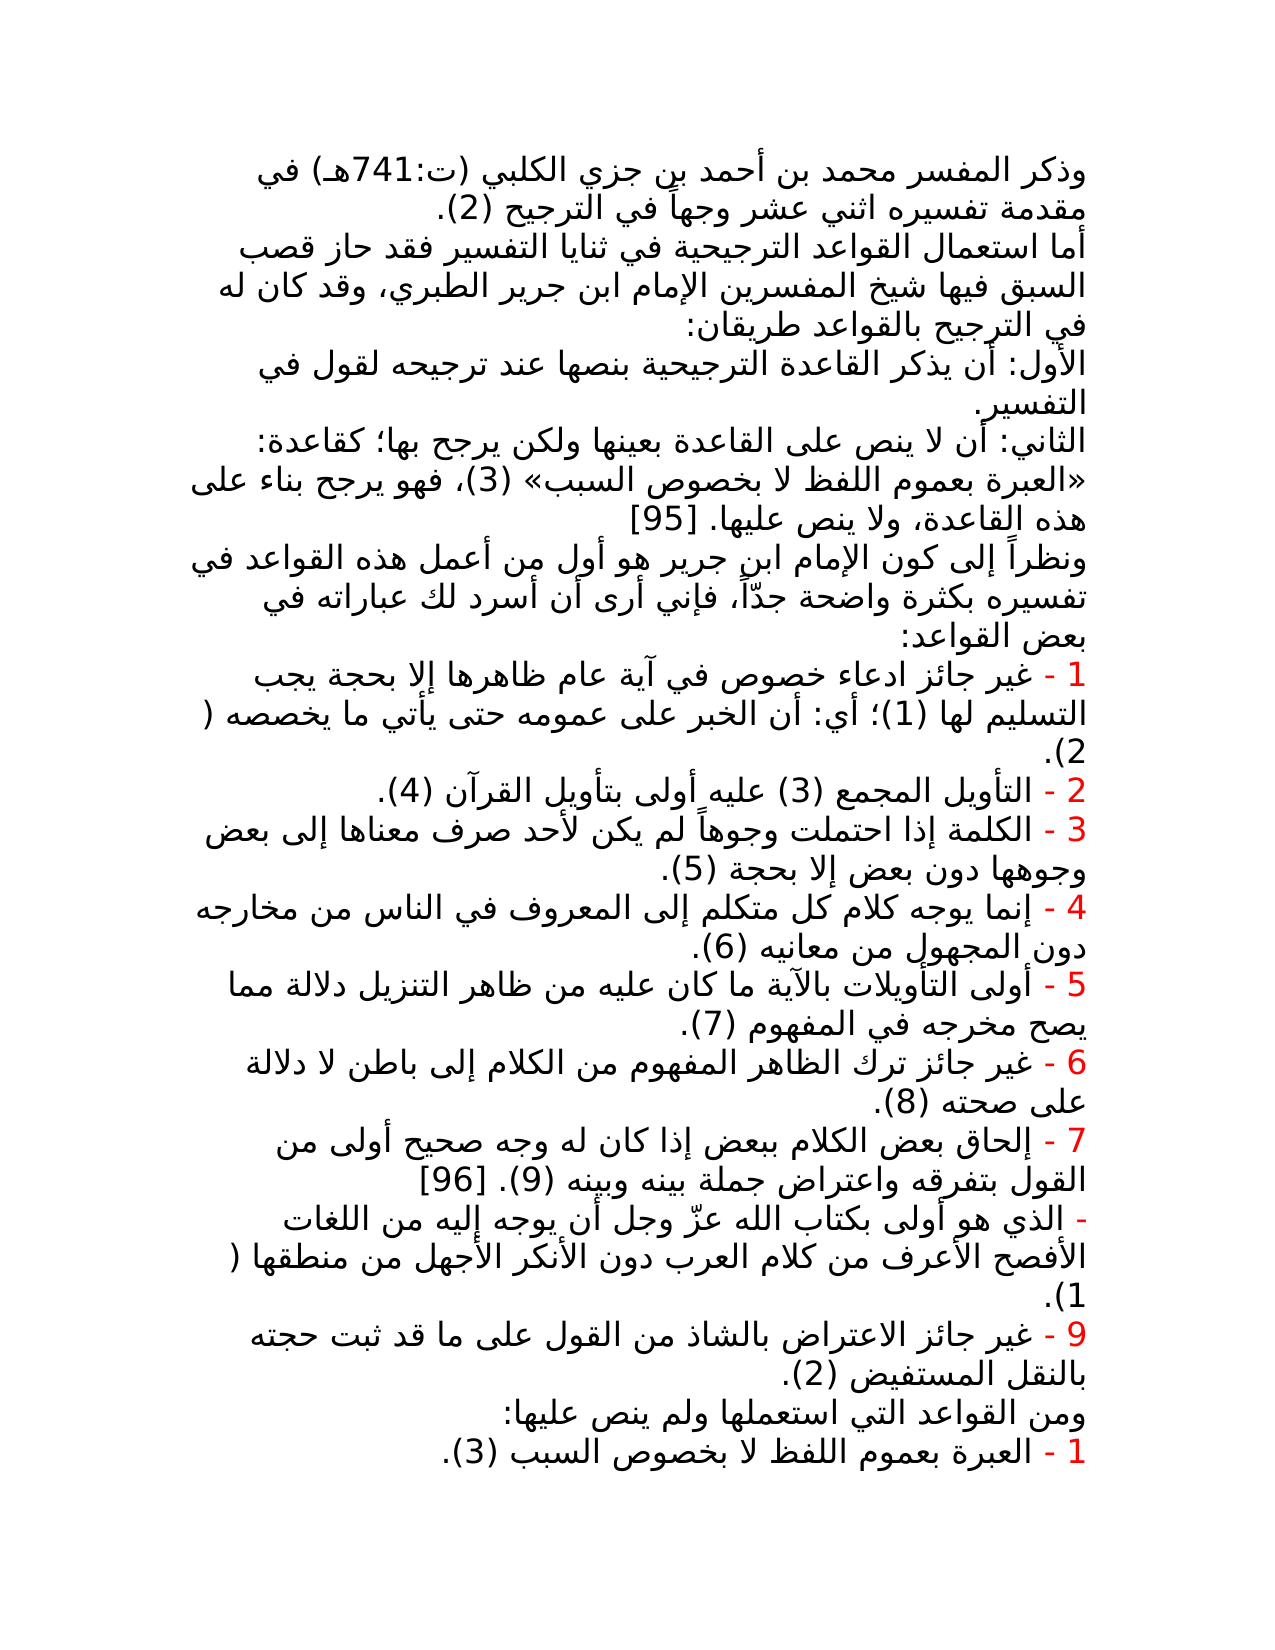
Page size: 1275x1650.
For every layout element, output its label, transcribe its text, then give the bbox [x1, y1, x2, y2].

text الأول: أن يذكر القاعدة الترجيحية بنصها عند ترجيحه لقول في التفسير. [187, 344, 1087, 422]
text وذكر المفسر محمد بن أحمد بن جزي الكلبي (ت:741هـ) في مقدمة تفسيره اثني عشر وجهاً في الترجيح (2). [187, 150, 1087, 228]
text - الذي هو أولى بكتاب الله عزّ وجل أن يوجه إليه من اللغات الأفصح الأعرف من كلام العرب دون الأنكر الأجهل من منطقها (1). [187, 1199, 1087, 1316]
text 1 - غير جائز ادعاء خصوص في آية عام ظاهرها إلا بحجة يجب التسليم لها (1)؛ أي: أن الخبر على عمومه حتى يأتي ما يخصصه (2). [187, 655, 1087, 772]
text 3 - الكلمة إذا احتملت وجوهاً لم يكن لأحد صرف معناها إلى بعض وجوهها دون بعض إلا بحجة (5). [187, 811, 1087, 888]
text 6 - غير جائز ترك الظاهر المفهوم من الكلام إلى باطن لا دلالة على صحته (8). [187, 1044, 1087, 1121]
text ونظراً إلى كون الإمام ابن جرير هو أول من أعمل هذه القواعد في [187, 538, 1087, 577]
text 5 - أولى التأويلات بالآية ما كان عليه من ظاهر التنزيل دلالة مما يصح مخرجه في المفهوم (7). [187, 966, 1087, 1044]
text 2 - التأويل المجمع (3) عليه أولى بتأويل القرآن (4). [187, 772, 1087, 811]
text 9 - غير جائز الاعتراض بالشاذ من القول على ما قد ثبت حجته بالنقل المستفيض (2). [187, 1316, 1087, 1393]
text 4 - إنما يوجه كلام كل متكلم إلى المعروف في الناس من مخارجه دون المجهول من معانيه (6). [187, 888, 1087, 966]
text 1 - العبرة بعموم اللفظ لا بخصوص السبب (3). [187, 1432, 1087, 1471]
text تفسيره بكثرة واضحة جدّاً، فإني أرى أن أسرد لك عباراته في بعض القواعد: [187, 577, 1087, 655]
text أما استعمال القواعد الترجيحية في ثنايا التفسير فقد حاز قصب السبق فيها شيخ المفسرين الإمام ابن جرير الطبري، وقد كان له في الترجيح بالقواعد طريقان: [187, 228, 1087, 344]
text الثاني: أن لا ينص على القاعدة بعينها ولكن يرجح بها؛ كقاعدة: «العبرة بعموم اللفظ لا بخصوص السبب» (3)، فهو يرجح بناء على هذه القاعدة، ولا ينص عليها. [95] [187, 422, 1087, 538]
text ومن القواعد التي استعملها ولم ينص عليها: [187, 1393, 1087, 1432]
text 7 - إلحاق بعض الكلام ببعض إذا كان له وجه صحيح أولى من القول بتفرقه واعتراض جملة بينه وبينه (9). [96] [187, 1121, 1087, 1199]
